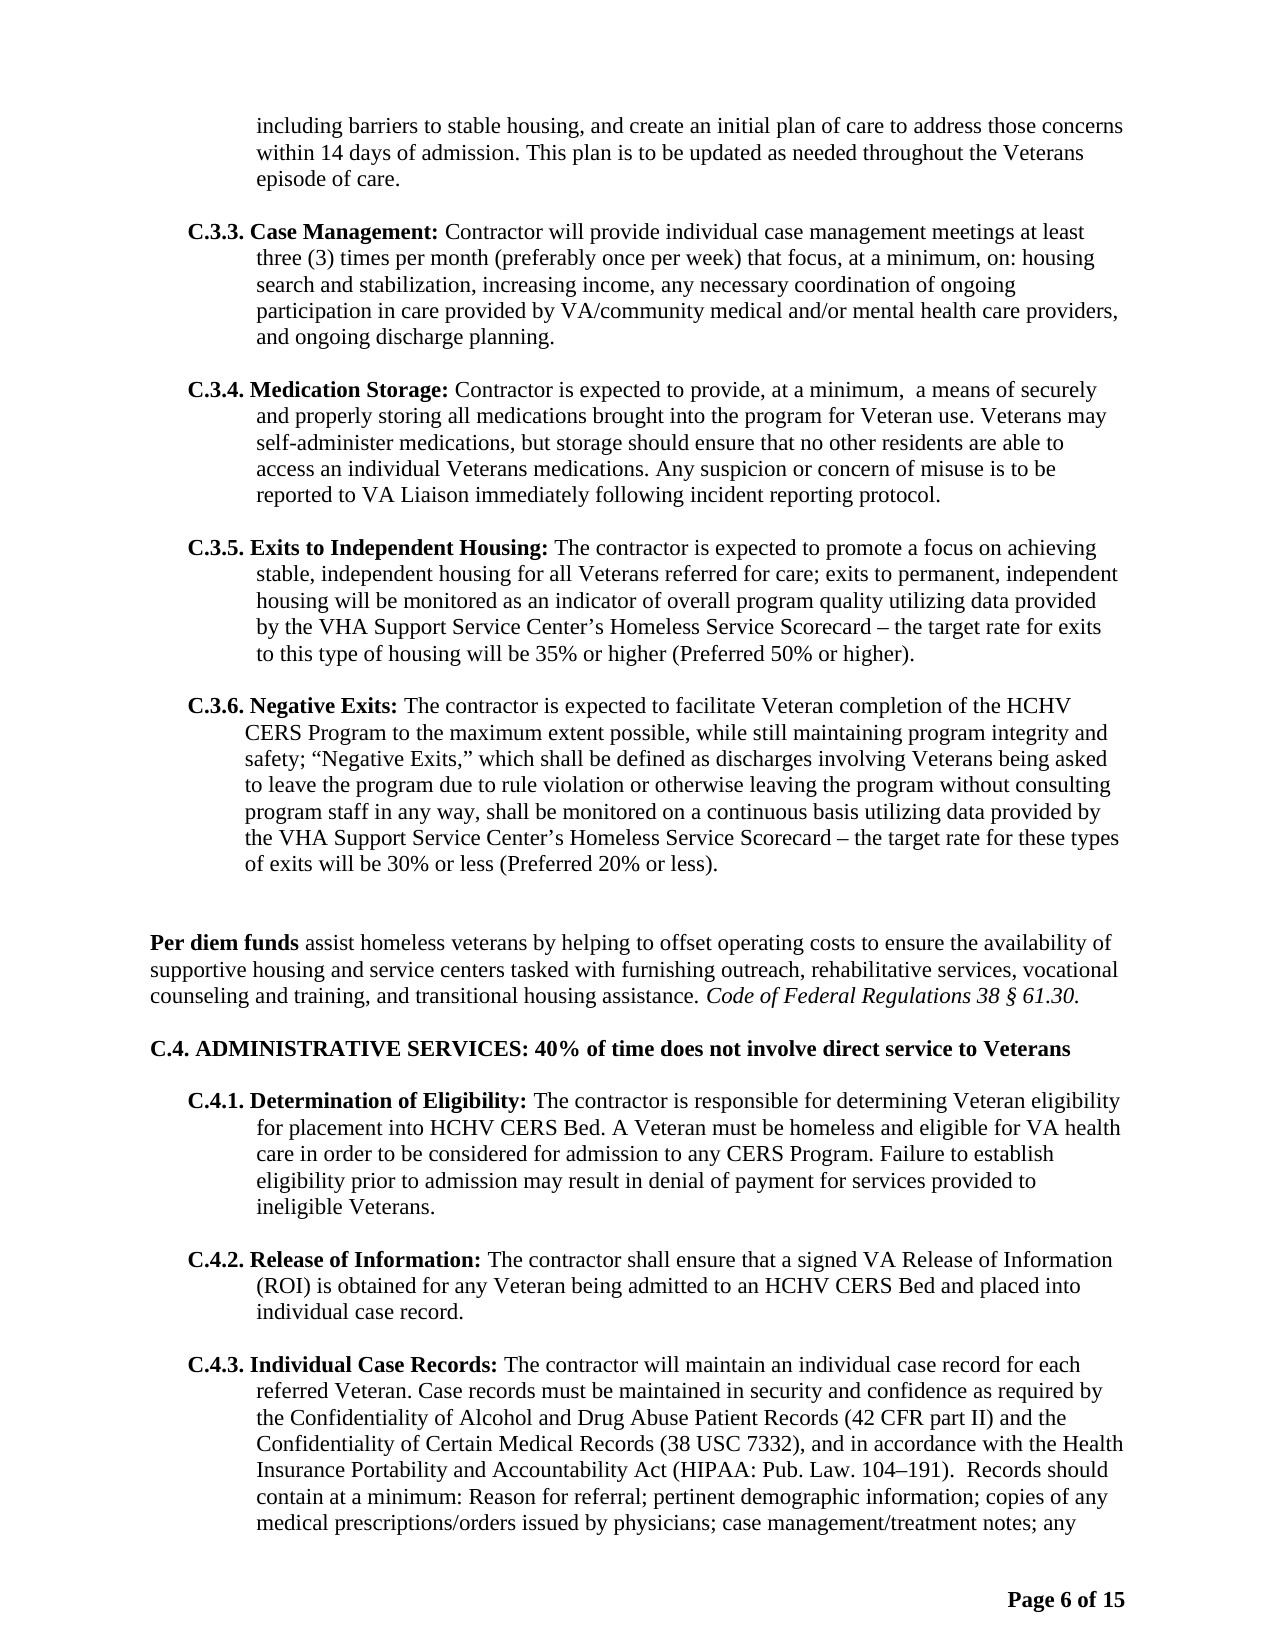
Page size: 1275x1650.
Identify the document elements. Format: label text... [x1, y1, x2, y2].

text ineligible Veterans. [187, 1193, 1125, 1246]
text (ROI) is obtained for any Veteran being admitted to an HCHV CERS Bed and placed into [187, 1272, 1125, 1298]
text C.4.2. Release of Information: The contractor shall ensure that a signed VA Release of Information [187, 1246, 1125, 1272]
text Confidentiality of Certain Medical Records (38 USC 7332), and in accordance with the Health [187, 1430, 1125, 1457]
text housing will be monitored as an indicator of overall program quality utilizing data provided [187, 587, 1125, 613]
text within 14 days of admission. This plan is to be updated as needed throughout the Veterans [187, 139, 1125, 165]
text C.3.4. Medication Storage: Contractor is expected to provide, at a minimum, a means of securely [150, 376, 1125, 402]
text the Confidentiality of Alcohol and Drug Abuse Patient Records (42 CFR part II) and the [187, 1404, 1125, 1430]
text Per diem funds assist homeless veterans by helping to offset operating costs to ensure the availability of supportive housing and service centers tasked with furnishing outreach, rehabilitative services, vocational counseling and training, and transitional housing assistance. Code of Federal Regulations 38 § 61.30. [150, 929, 1125, 1008]
text contain at a minimum: Reason for referral; pertinent demographic information; copies of any [187, 1483, 1125, 1509]
text Insurance Portability and Accountability Act (HIPAA: Pub. Law. 104–191). Records should [187, 1457, 1125, 1483]
text C.3.6. Negative Exits: The contractor is expected to facilitate Veteran completion of the HCHV [187, 692, 1125, 719]
text to this type of housing will be 35% or higher (Preferred 50% or higher). [187, 639, 1125, 666]
text access an individual Veterans medications. Any suspicion or concern of misuse is to be [150, 455, 1125, 481]
text medical prescriptions/orders issued by physicians; case management/treatment notes; any [187, 1509, 1125, 1536]
text referred Veteran. Case records must be maintained in security and confidence as required by [187, 1377, 1125, 1404]
text safety; “Negative Exits,” which shall be defined as discharges involving Veterans being asked [187, 745, 1125, 771]
text individual case record. [187, 1298, 1125, 1325]
text the VHA Support Service Center’s Homeless Service Scorecard – the target rate for these types [187, 824, 1125, 850]
text program staff in any way, shall be monitored on a continuous basis utilizing data provided by [187, 798, 1125, 824]
text reported to VA Liaison immediately following incident reporting protocol. [150, 481, 1125, 508]
text C.4.1. Determination of Eligibility: The contractor is responsible for determining Veteran eligibility [187, 1088, 1125, 1114]
text stable, independent housing for all Veterans referred for care; exits to permanent, independent [187, 561, 1125, 587]
text C.3.3. Case Management: Contractor will provide individual case management meetings at least [187, 218, 1125, 244]
text and properly storing all medications brought into the program for Veteran use. Veterans may [150, 402, 1125, 429]
text CERS Program to the maximum extent possible, while still maintaining program integrity and [187, 719, 1125, 745]
text C.4. ADMINISTRATIVE SERVICES: 40% of time does not involve direct service to Veterans [150, 1035, 1125, 1061]
text care in order to be considered for admission to any CERS Program. Failure to establish [187, 1140, 1125, 1167]
text C.3.5. Exits to Independent Housing: The contractor is expected to promote a focus on achieving [187, 534, 1125, 561]
text episode of care. [187, 165, 1125, 192]
text and ongoing discharge planning. [187, 323, 1125, 350]
text to leave the program due to rule violation or otherwise leaving the program without consulting [187, 771, 1125, 798]
text for placement into HCHV CERS Bed. A Veteran must be homeless and eligible for VA health [187, 1114, 1125, 1140]
text participation in care provided by VA/community medical and/or mental health care providers, [187, 297, 1125, 323]
text three (3) times per month (preferably once per week) that focus, at a minimum, on: housing [187, 244, 1125, 271]
text eligibility prior to admission may result in denial of payment for services provided to [187, 1167, 1125, 1193]
text including barriers to stable housing, and create an initial plan of care to address those concerns [187, 112, 1125, 139]
text search and stabilization, increasing income, any necessary coordination of ongoing [187, 271, 1125, 297]
text of exits will be 30% or less (Preferred 20% or less). [187, 850, 1125, 903]
text by the VHA Support Service Center’s Homeless Service Scorecard – the target rate for exits [187, 613, 1125, 639]
text C.4.3. Individual Case Records: The contractor will maintain an individual case record for each [187, 1351, 1125, 1377]
text self-administer medications, but storage should ensure that no other residents are able to [150, 429, 1125, 455]
